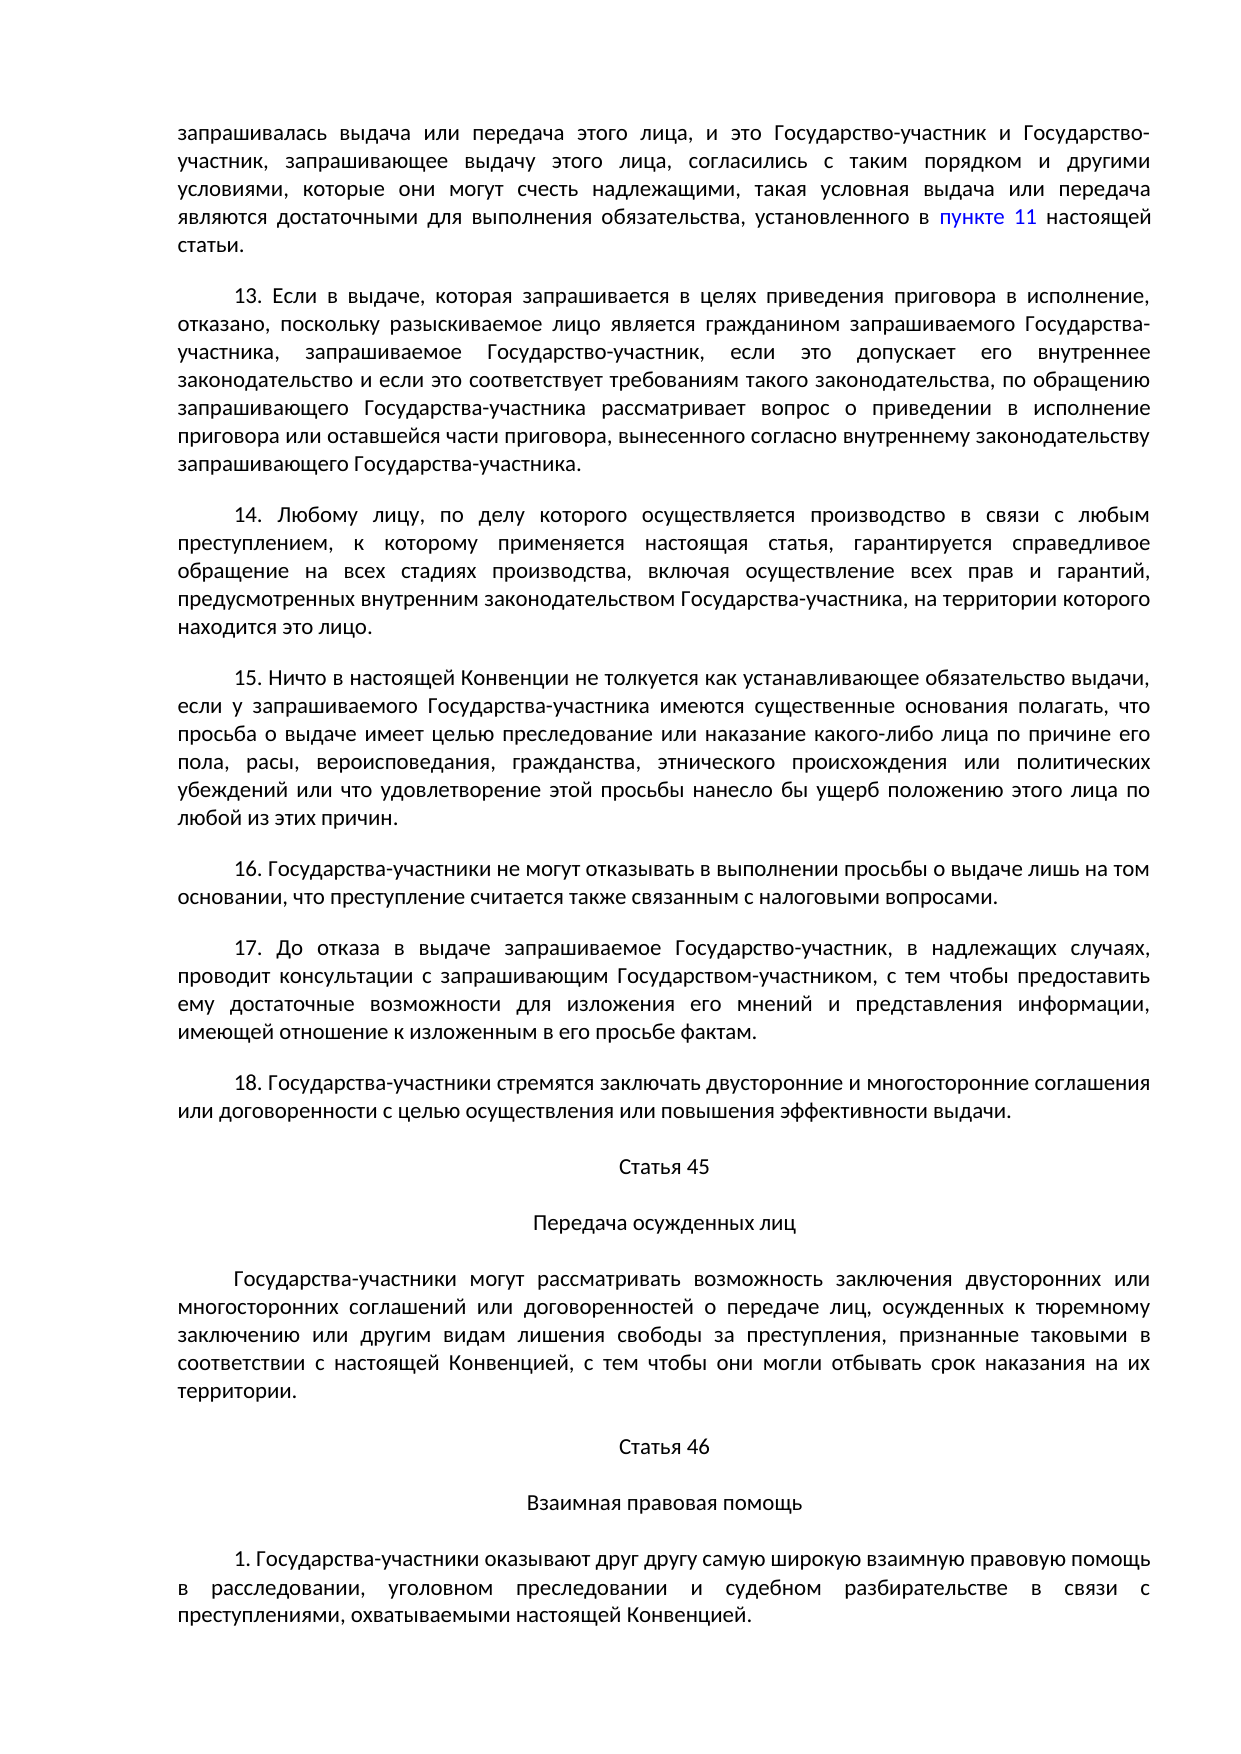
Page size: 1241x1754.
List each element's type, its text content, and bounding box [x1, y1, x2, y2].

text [177, 118, 1152, 258]
text 13. Если в выдаче, которая запрашивается в целях приведения приговора в исполнение, отказано, поскольку разыскиваемое лицо является гражданином запрашиваемого Государства-участника, запрашиваемое Государство-участник, если это допускает его внутреннее законодательство и если это соответствует требованиям такого законодательства, по обращению запрашивающего Государства-участника рассматривает вопрос о приведении в исполнение приговора или оставшейся части приговора, вынесенного согласно внутреннему законодательству запрашивающего Государства-участника. [177, 281, 1152, 477]
text 1. Государства-участники оказывают друг другу самую широкую взаимную правовую помощь в расследовании, уголовном преследовании и судебном разбирательстве в связи с преступлениями, охватываемыми настоящей Конвенцией. [177, 1544, 1152, 1629]
text 14. Любому лицу, по делу которого осуществляется производство в связи с любым преступлением, к которому применяется настоящая статья, гарантируется справедливое обращение на всех стадиях производства, включая осуществление всех прав и гарантий, предусмотренных внутренним законодательством Государства-участника, на территории которого находится это лицо. [177, 500, 1152, 640]
text 18. Государства-участники стремятся заключать двусторонние и многосторонние соглашения или договоренности с целью осуществления или повышения эффективности выдачи. [177, 1068, 1152, 1124]
text Статья 46 [177, 1432, 1152, 1461]
text Статья 45 [177, 1152, 1152, 1180]
text 15. Ничто в настоящей Конвенции не толкуется как устанавливающее обязательство выдачи, если у запрашиваемого Государства-участника имеются существенные основания полагать, что просьба о выдаче имеет целью преследование или наказание какого-либо лица по причине его пола, расы, вероисповедания, гражданства, этнического происхождения или политических убеждений или что удовлетворение этой просьбы нанесло бы ущерб положению этого лица по любой из этих причин. [177, 663, 1152, 831]
text 17. До отказа в выдаче запрашиваемое Государство-участник, в надлежащих случаях, проводит консультации с запрашивающим Государством-участником, с тем чтобы предоставить ему достаточные возможности для изложения его мнений и представления информации, имеющей отношение к изложенным в его просьбе фактам. [177, 933, 1152, 1045]
text Государства-участники могут рассматривать возможность заключения двусторонних или многосторонних соглашений или договоренностей о передаче лиц, осужденных к тюремному заключению или другим видам лишения свободы за преступления, признанные таковыми в соответствии с настоящей Конвенцией, с тем чтобы они могли отбывать срок наказания на их территории. [177, 1264, 1152, 1404]
text Взаимная правовая помощь [177, 1488, 1152, 1517]
text Передача осужденных лиц [177, 1208, 1152, 1236]
text 16. Государства-участники не могут отказывать в выполнении просьбы о выдаче лишь на том основании, что преступление считается также связанным с налоговыми вопросами. [177, 854, 1152, 910]
